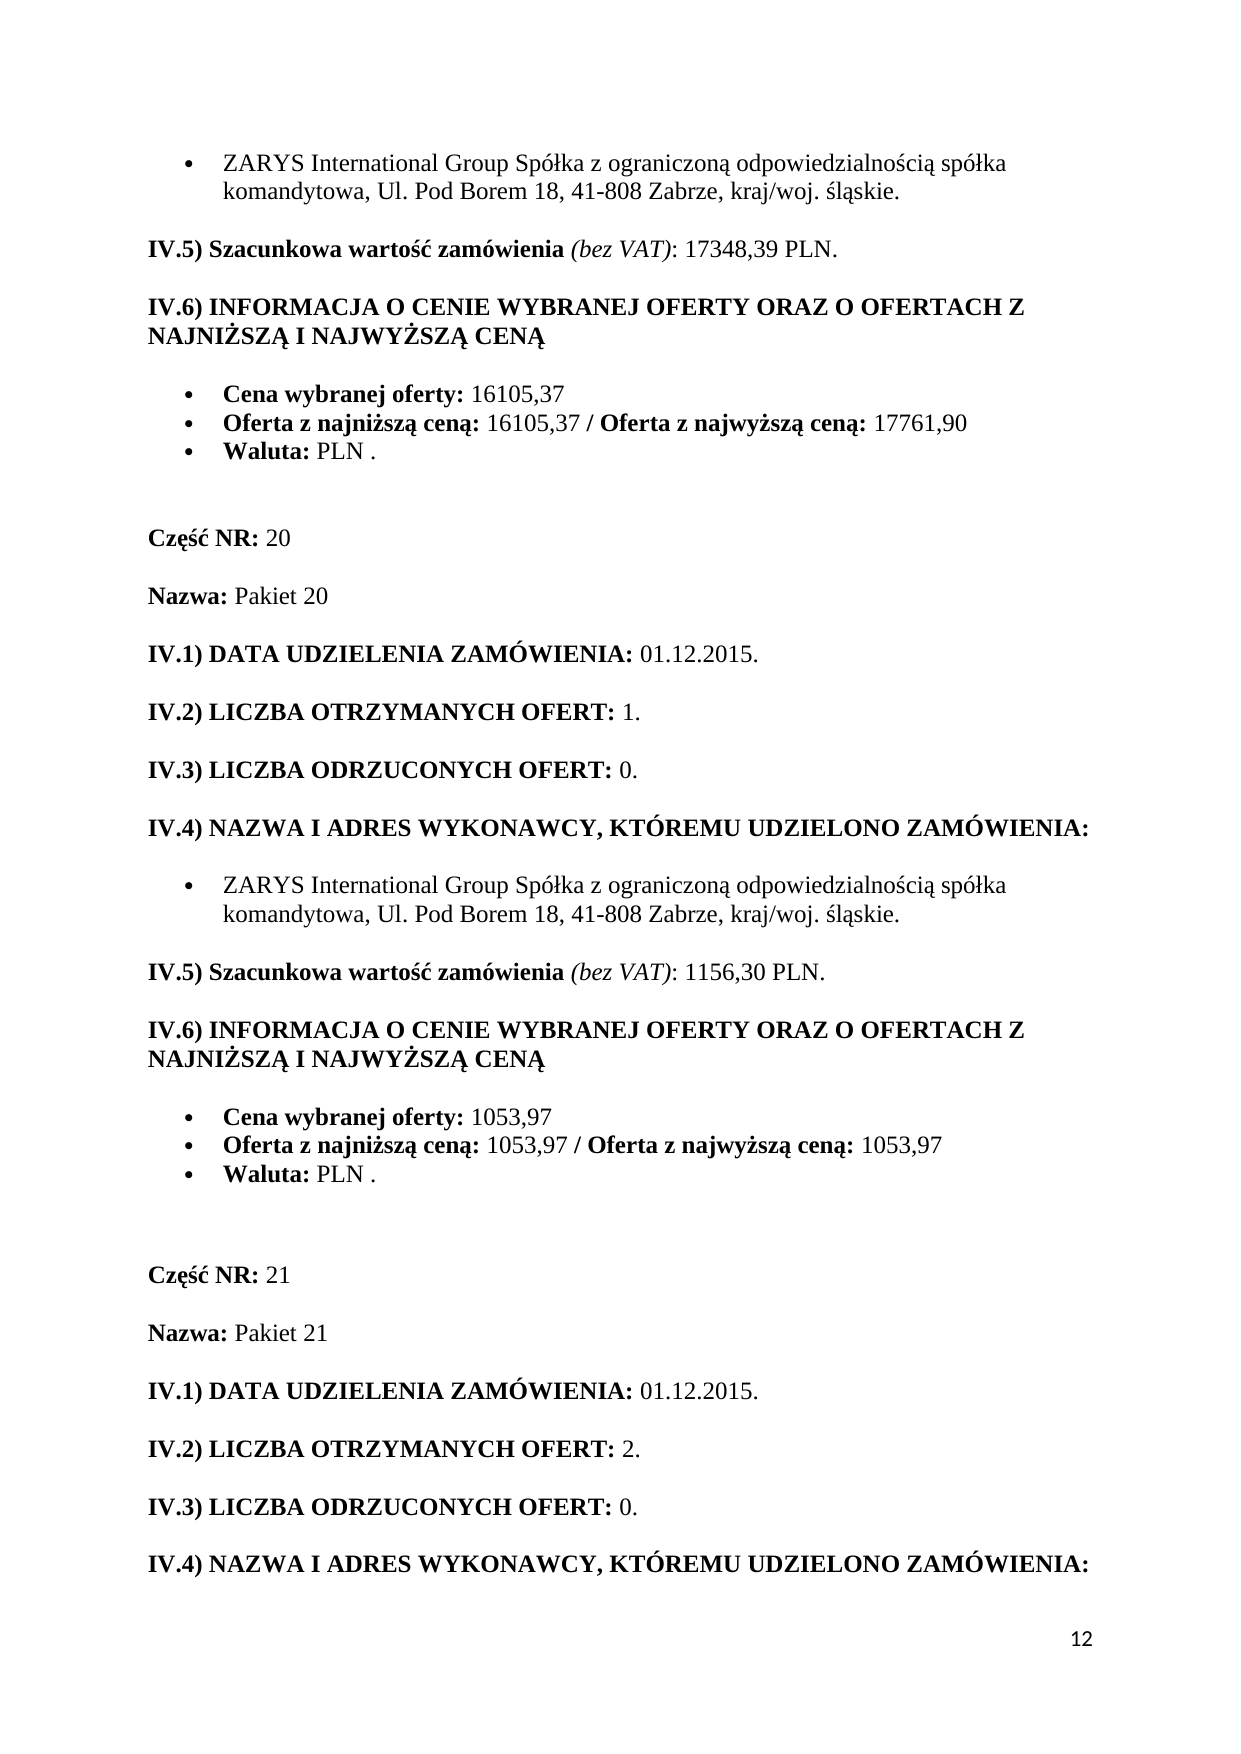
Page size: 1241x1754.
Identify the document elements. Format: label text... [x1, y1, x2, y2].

text IV.2) LICZBA OTRZYMANYCH OFERT: 1. [148, 697, 1093, 726]
list Oferta z najniższą ceną: 1053,97 / Oferta z najwyższą ceną: 1053,97 [185, 1131, 1093, 1159]
text IV.5) Szacunkowa wartość zamówienia (bez VAT): 17348,39 PLN. [148, 234, 1093, 263]
list Waluta: PLN . [185, 436, 1093, 465]
list ZARYS International Group Spółka z ograniczoną odpowiedzialnością spółka komandytowa, Ul. Pod Borem 18, 41-808 Zabrze, kraj/woj. śląskie. [185, 148, 1093, 205]
text IV.1) DATA UDZIELENIA ZAMÓWIENIA: 01.12.2015. [148, 639, 1093, 668]
text IV.6) INFORMACJA O CENIE WYBRANEJ OFERTY ORAZ O OFERTACH Z NAJNIŻSZĄ I NAJWYŻSZĄ CENĄ [148, 292, 1093, 350]
text Część NR: 20 [148, 494, 1093, 552]
text IV.3) LICZBA ODRZUCONYCH OFERT: 0. [148, 755, 1093, 783]
text IV.5) Szacunkowa wartość zamówienia (bez VAT): 1156,30 PLN. [148, 957, 1093, 986]
text IV.1) DATA UDZIELENIA ZAMÓWIENIA: 01.12.2015. [148, 1376, 1093, 1404]
text Nazwa: Pakiet 21 [148, 1318, 1093, 1347]
text IV.2) LICZBA OTRZYMANYCH OFERT: 2. [148, 1434, 1093, 1462]
text IV.6) INFORMACJA O CENIE WYBRANEJ OFERTY ORAZ O OFERTACH Z NAJNIŻSZĄ I NAJWYŻSZĄ CENĄ [148, 1015, 1093, 1073]
text Nazwa: Pakiet 20 [148, 581, 1093, 610]
list Cena wybranej oferty: 16105,37 [185, 379, 1093, 408]
list Waluta: PLN . [185, 1159, 1093, 1188]
list ZARYS International Group Spółka z ograniczoną odpowiedzialnością spółka komandytowa, Ul. Pod Borem 18, 41-808 Zabrze, kraj/woj. śląskie. [185, 871, 1093, 928]
text IV.4) NAZWA I ADRES WYKONAWCY, KTÓREMU UDZIELONO ZAMÓWIENIA: [148, 813, 1093, 841]
text IV.4) NAZWA I ADRES WYKONAWCY, KTÓREMU UDZIELONO ZAMÓWIENIA: [148, 1549, 1093, 1578]
list Cena wybranej oferty: 1053,97 [185, 1102, 1093, 1131]
text IV.3) LICZBA ODRZUCONYCH OFERT: 0. [148, 1492, 1093, 1520]
list Oferta z najniższą ceną: 16105,37 / Oferta z najwyższą ceną: 17761,90 [185, 408, 1093, 436]
text Część NR: 21 [148, 1260, 1093, 1289]
